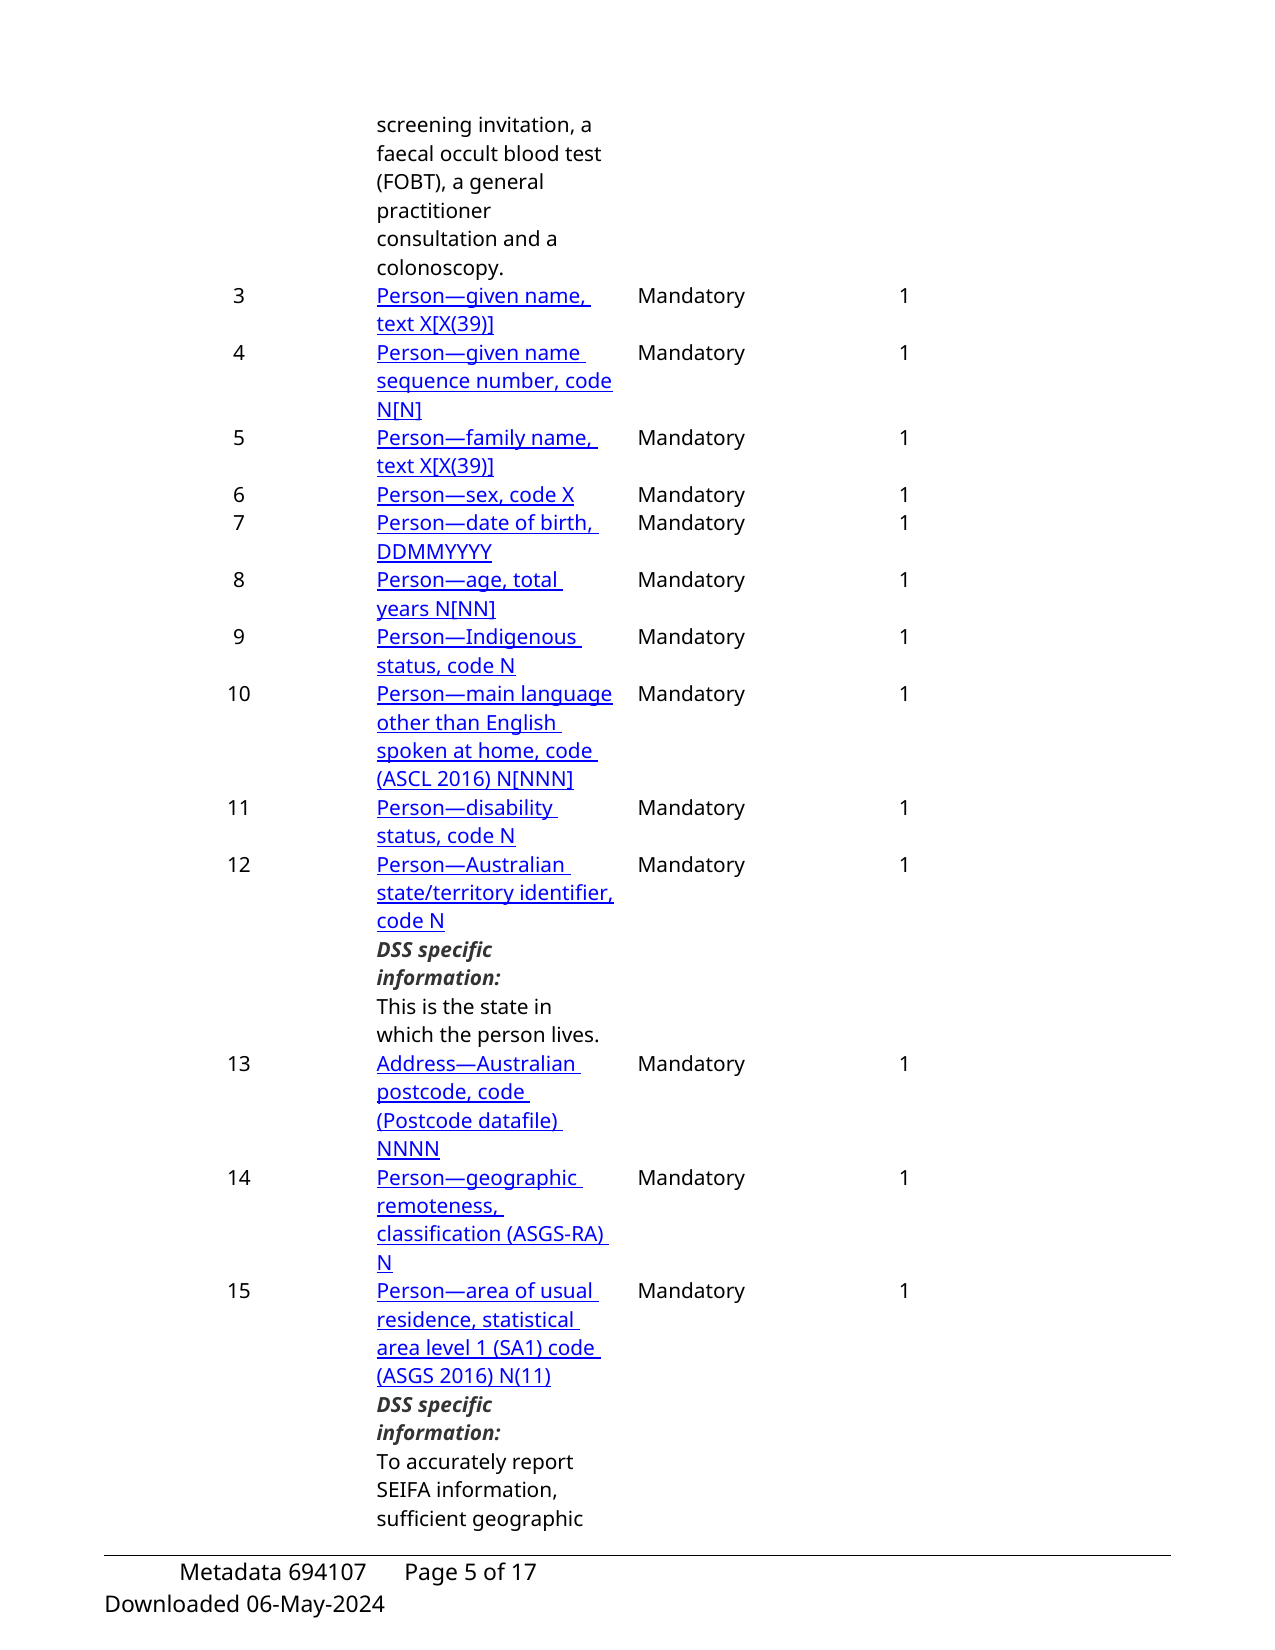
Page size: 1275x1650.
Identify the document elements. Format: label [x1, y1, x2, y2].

table_cell [93, 110, 1159, 1532]
